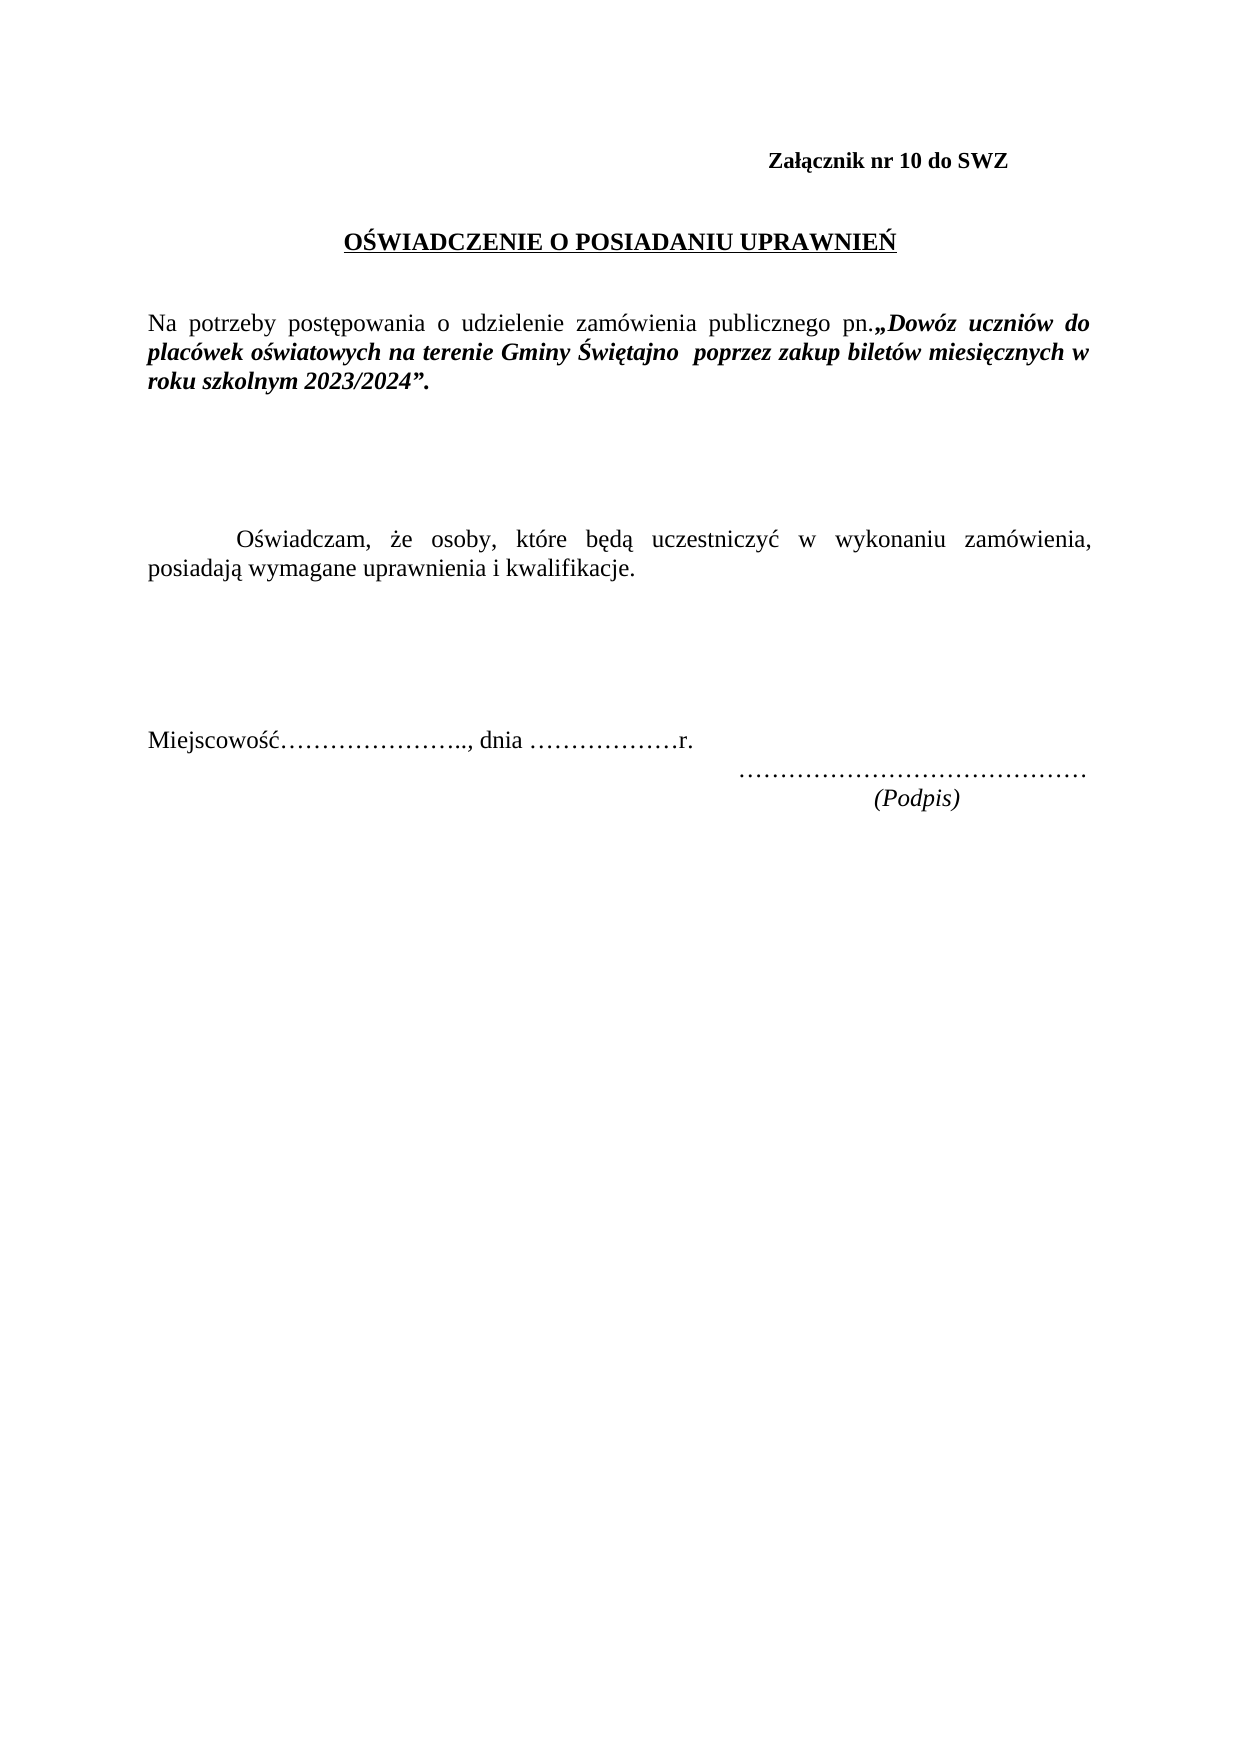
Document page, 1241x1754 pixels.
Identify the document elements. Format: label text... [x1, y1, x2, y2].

text (Podpis) [148, 783, 1093, 812]
text Załącznik nr 10 do SWZ [694, 148, 1093, 174]
text Miejscowość………………….., dnia ………………r. [148, 726, 1093, 754]
text OŚWIADCZENIE O POSIADANIU UPRAWNIEŃ [148, 227, 1093, 256]
text …………………………………… [148, 754, 1093, 783]
text Na potrzeby postępowania o udzielenie zamówienia publicznego pn.„Dowóz uczniów do placówek oświatowych na terenie Gminy Świętajno poprzez zakup biletów miesięcznych w roku szkolnym 2023/2024”. [148, 308, 1093, 394]
text Oświadczam, że osoby, które będą uczestniczyć w wykonaniu zamówienia, posiadają wymagane uprawnienia i kwalifikacje. [148, 524, 1093, 582]
